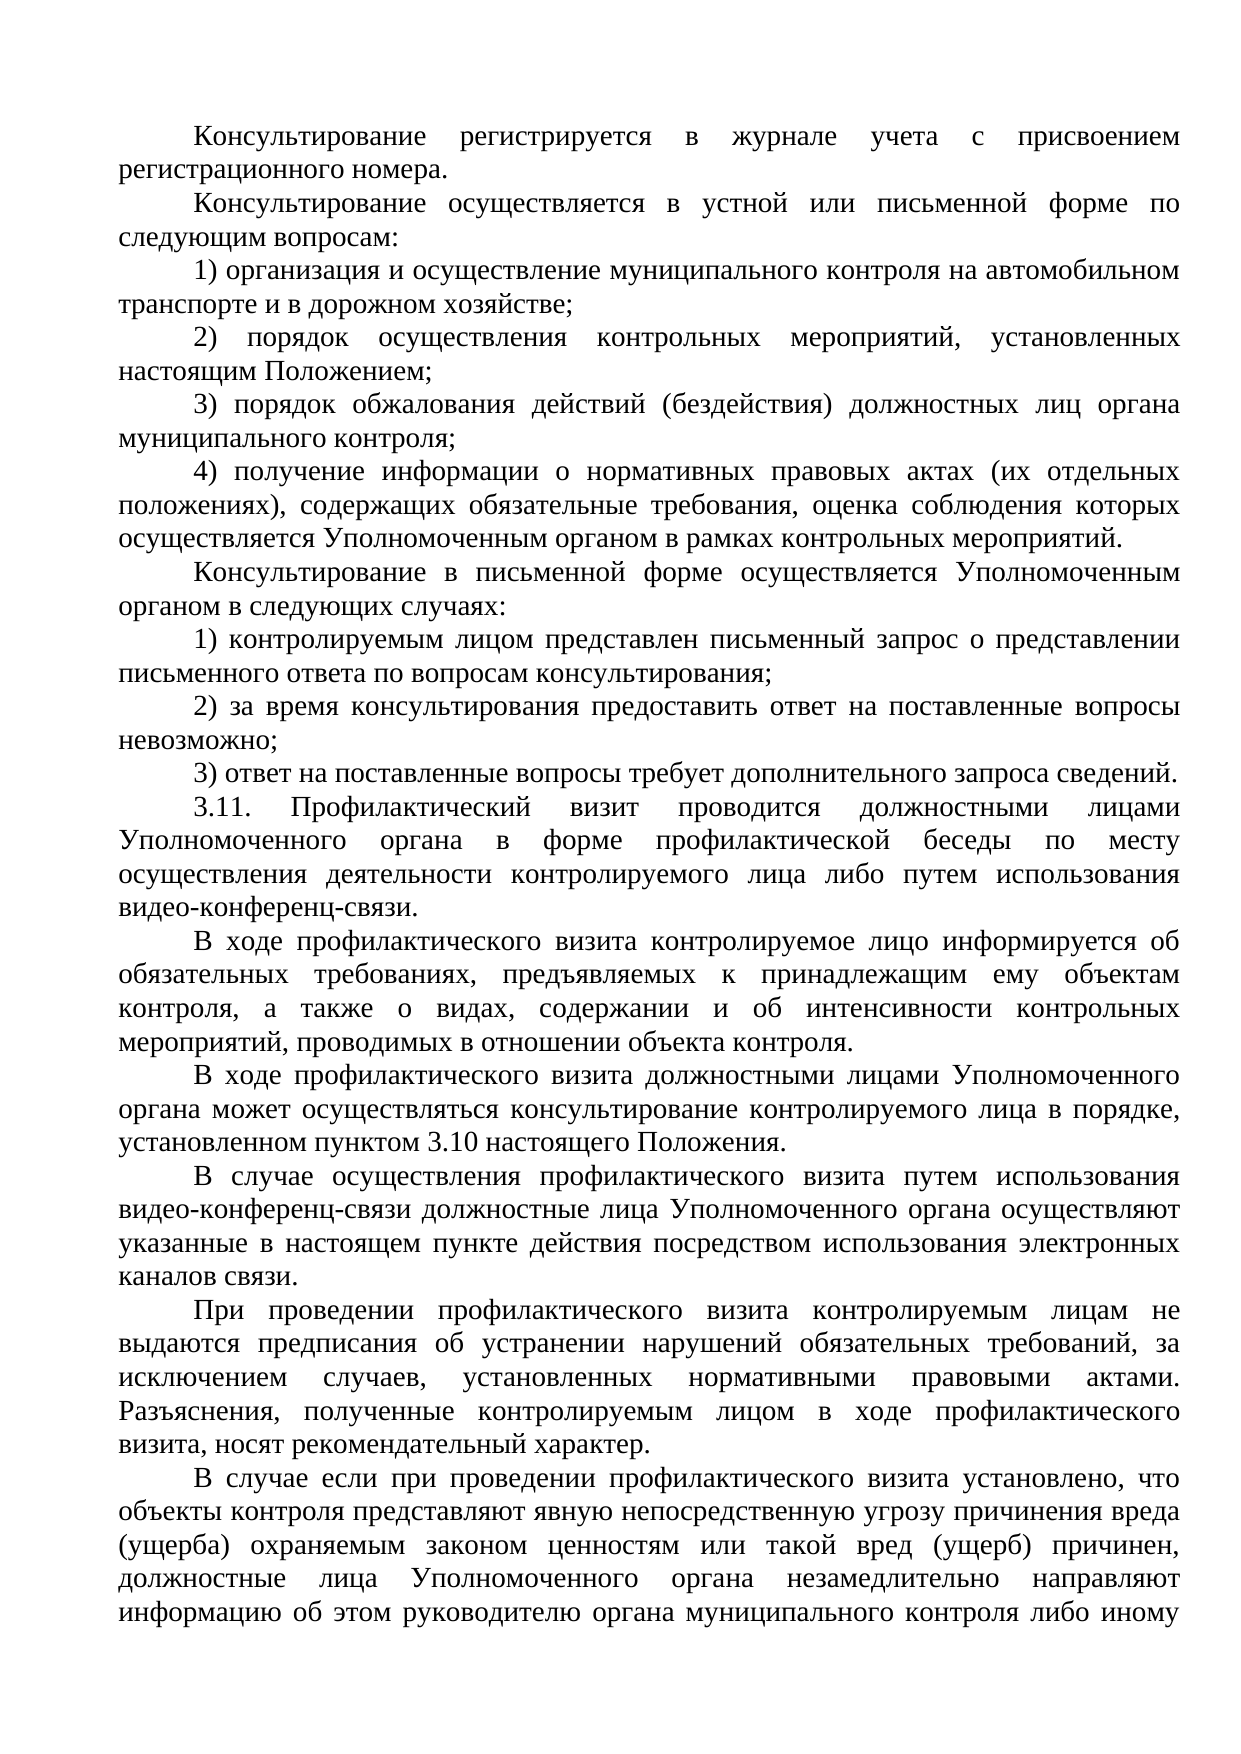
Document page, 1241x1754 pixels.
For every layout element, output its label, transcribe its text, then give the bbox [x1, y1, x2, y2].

text 2) за время консультирования предоставить ответ на поставленные вопросы невозможно; [118, 688, 1181, 755]
text 1) контролируемым лицом представлен письменный запрос о представлении письменного ответа по вопросам консультирования; [118, 621, 1181, 688]
text 3) порядок обжалования действий (бездействия) должностных лиц органа муниципального контроля; [118, 386, 1181, 453]
text 3) ответ на поставленные вопросы требует дополнительного запроса сведений. [118, 755, 1181, 789]
text В ходе профилактического визита контролируемое лицо информируется об обязательных требованиях, предъявляемых к принадлежащим ему объектам контроля, а также о видах, содержании и об интенсивности контрольных мероприятий, проводимых в отношении объекта контроля. [118, 923, 1181, 1057]
text 4) получение информации о нормативных правовых актах (их отдельных положениях), содержащих обязательные требования, оценка соблюдения которых осуществляется Уполномоченным органом в рамках контрольных мероприятий. [118, 453, 1181, 554]
text 2) порядок осуществления контрольных мероприятий, установленных настоящим Положением; [118, 319, 1181, 386]
text Консультирование регистрируется в журнале учета с присвоением регистрационного номера. [118, 118, 1181, 185]
text В случае осуществления профилактического визита путем использования видео-конференц-связи должностные лица Уполномоченного органа осуществляют указанные в настоящем пункте действия посредством использования электронных каналов связи. [118, 1158, 1181, 1292]
text При проведении профилактического визита контролируемым лицам не выдаются предписания об устранении нарушений обязательных требований, за исключением случаев, установленных нормативными правовыми актами. Разъяснения, полученные контролируемым лицом в ходе профилактического визита, носят рекомендательный характер. [118, 1292, 1181, 1460]
text 3.11. Профилактический визит проводится должностными лицами Уполномоченного органа в форме профилактической беседы по месту осуществления деятельности контролируемого лица либо путем использования видео-конференц-связи. [118, 789, 1181, 923]
text Консультирование в письменной форме осуществляется Уполномоченным органом в следующих случаях: [118, 554, 1181, 621]
text 1) организация и осуществление муниципального контроля на автомобильном транспорте и в дорожном хозяйстве; [118, 252, 1181, 319]
text В ходе профилактического визита должностными лицами Уполномоченного органа может осуществляться консультирование контролируемого лица в порядке, установленном пунктом 3.10 настоящего Положения. [118, 1057, 1181, 1158]
text Консультирование осуществляется в устной или письменной форме по следующим вопросам: [118, 185, 1181, 252]
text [118, 1460, 1181, 1627]
